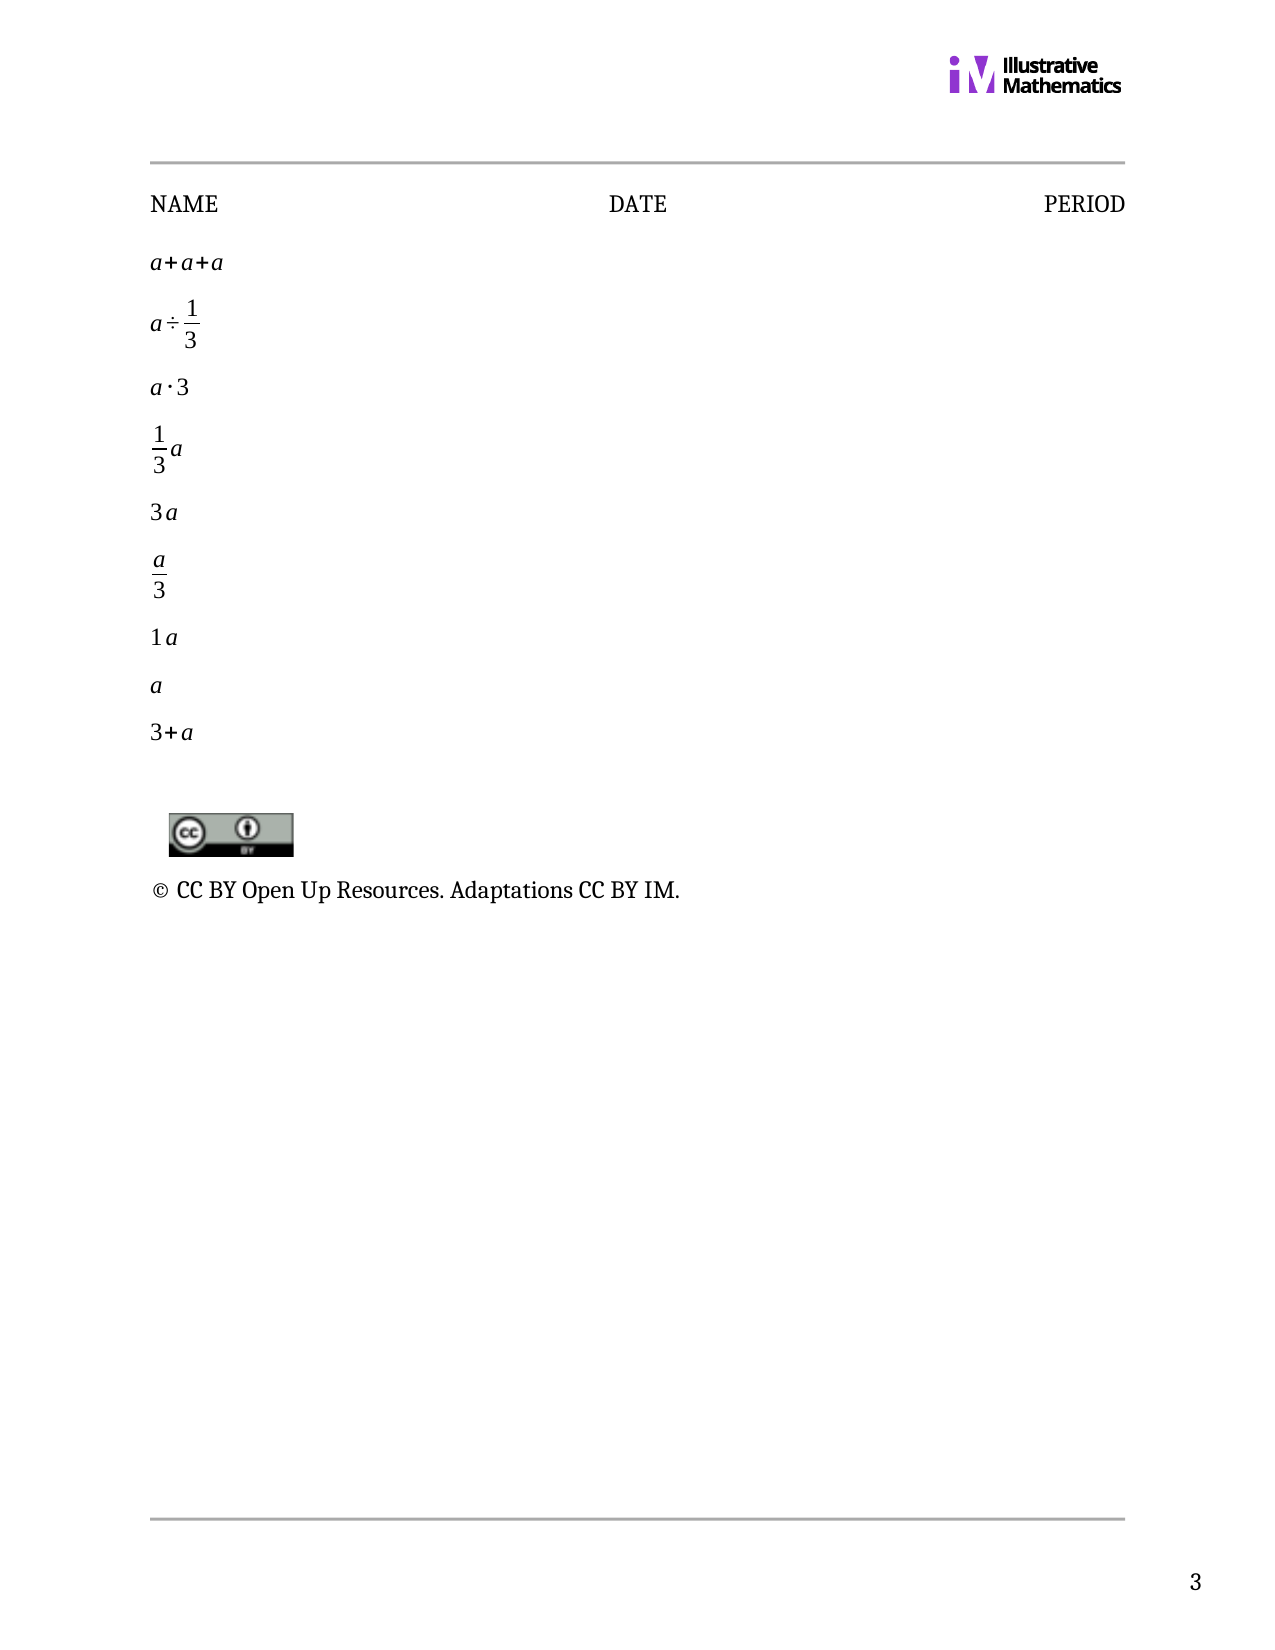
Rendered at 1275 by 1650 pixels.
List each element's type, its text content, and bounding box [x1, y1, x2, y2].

picture [949, 55, 1121, 93]
picture [168, 813, 294, 857]
text © CC BY Open Up Resources. Adaptations CC BY IM. [150, 876, 1125, 904]
